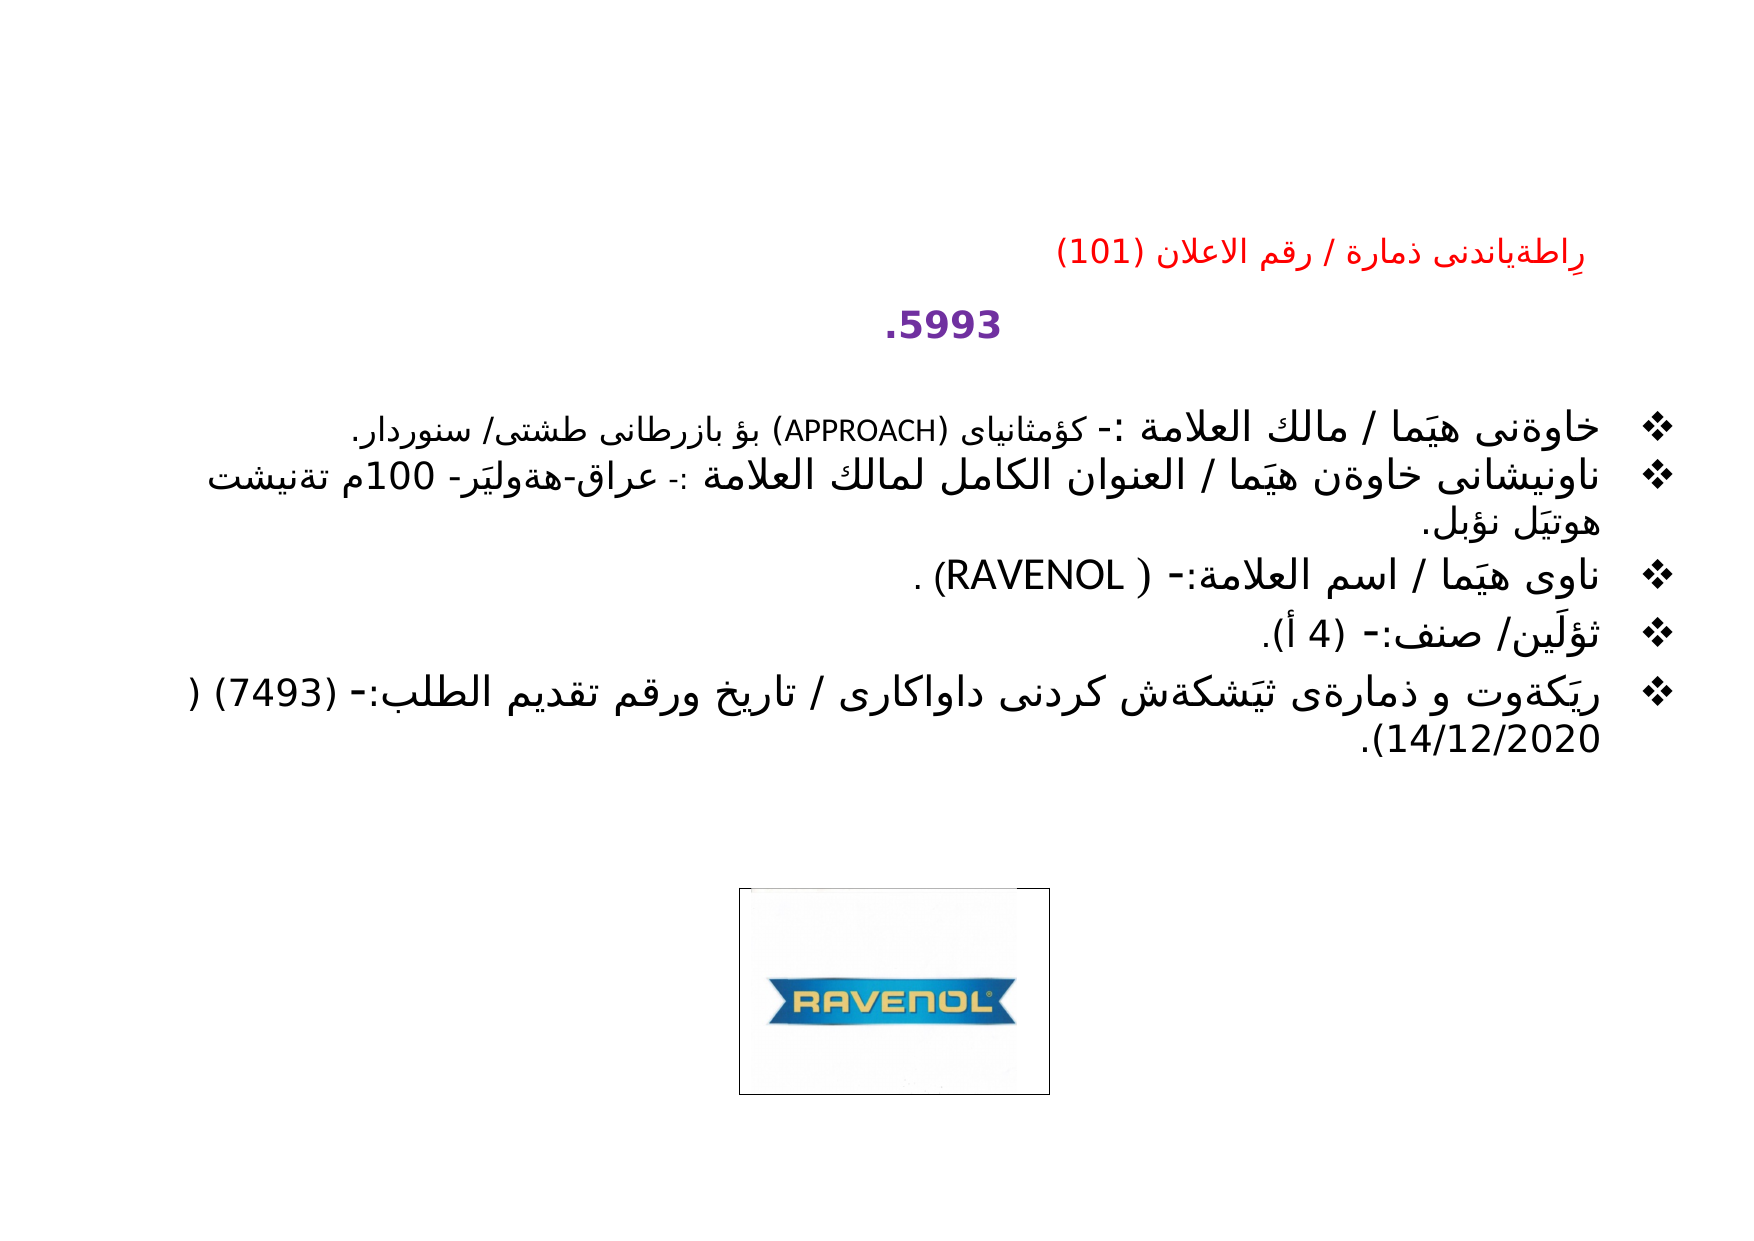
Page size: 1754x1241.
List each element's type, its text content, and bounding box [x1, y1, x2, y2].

list خاوةنى هيَما / مالك العلامة :- كؤمثانياى (APPROACH) بؤ بازرطانى طشتى/ سنوردار. [150, 402, 1639, 451]
list ثؤلَين/ صنف:- (4 أ). [150, 601, 1639, 659]
list ريَكةوت و ذمارةى ثيَشكةش كردنى داواكارى / تاريخ ورقم تقديم الطلب:- (7493) (14/12/2020). [150, 659, 1639, 761]
picture [752, 889, 1017, 1094]
table_header [1017, 889, 1049, 1093]
table_header [740, 889, 751, 1093]
text رِاطةياندنى ذمارة / رقم الاعلان (101) [150, 233, 1586, 272]
list ناوى هيَما / اسم العلامة:- ( RAVENOL) . [150, 543, 1639, 601]
list ناونيشانى خاوةن هيَما / العنوان الكامل لمالك العلامة :- عراق-هةوليَر- 100م تةنيشت هوتيَل نؤبل. [150, 451, 1639, 543]
